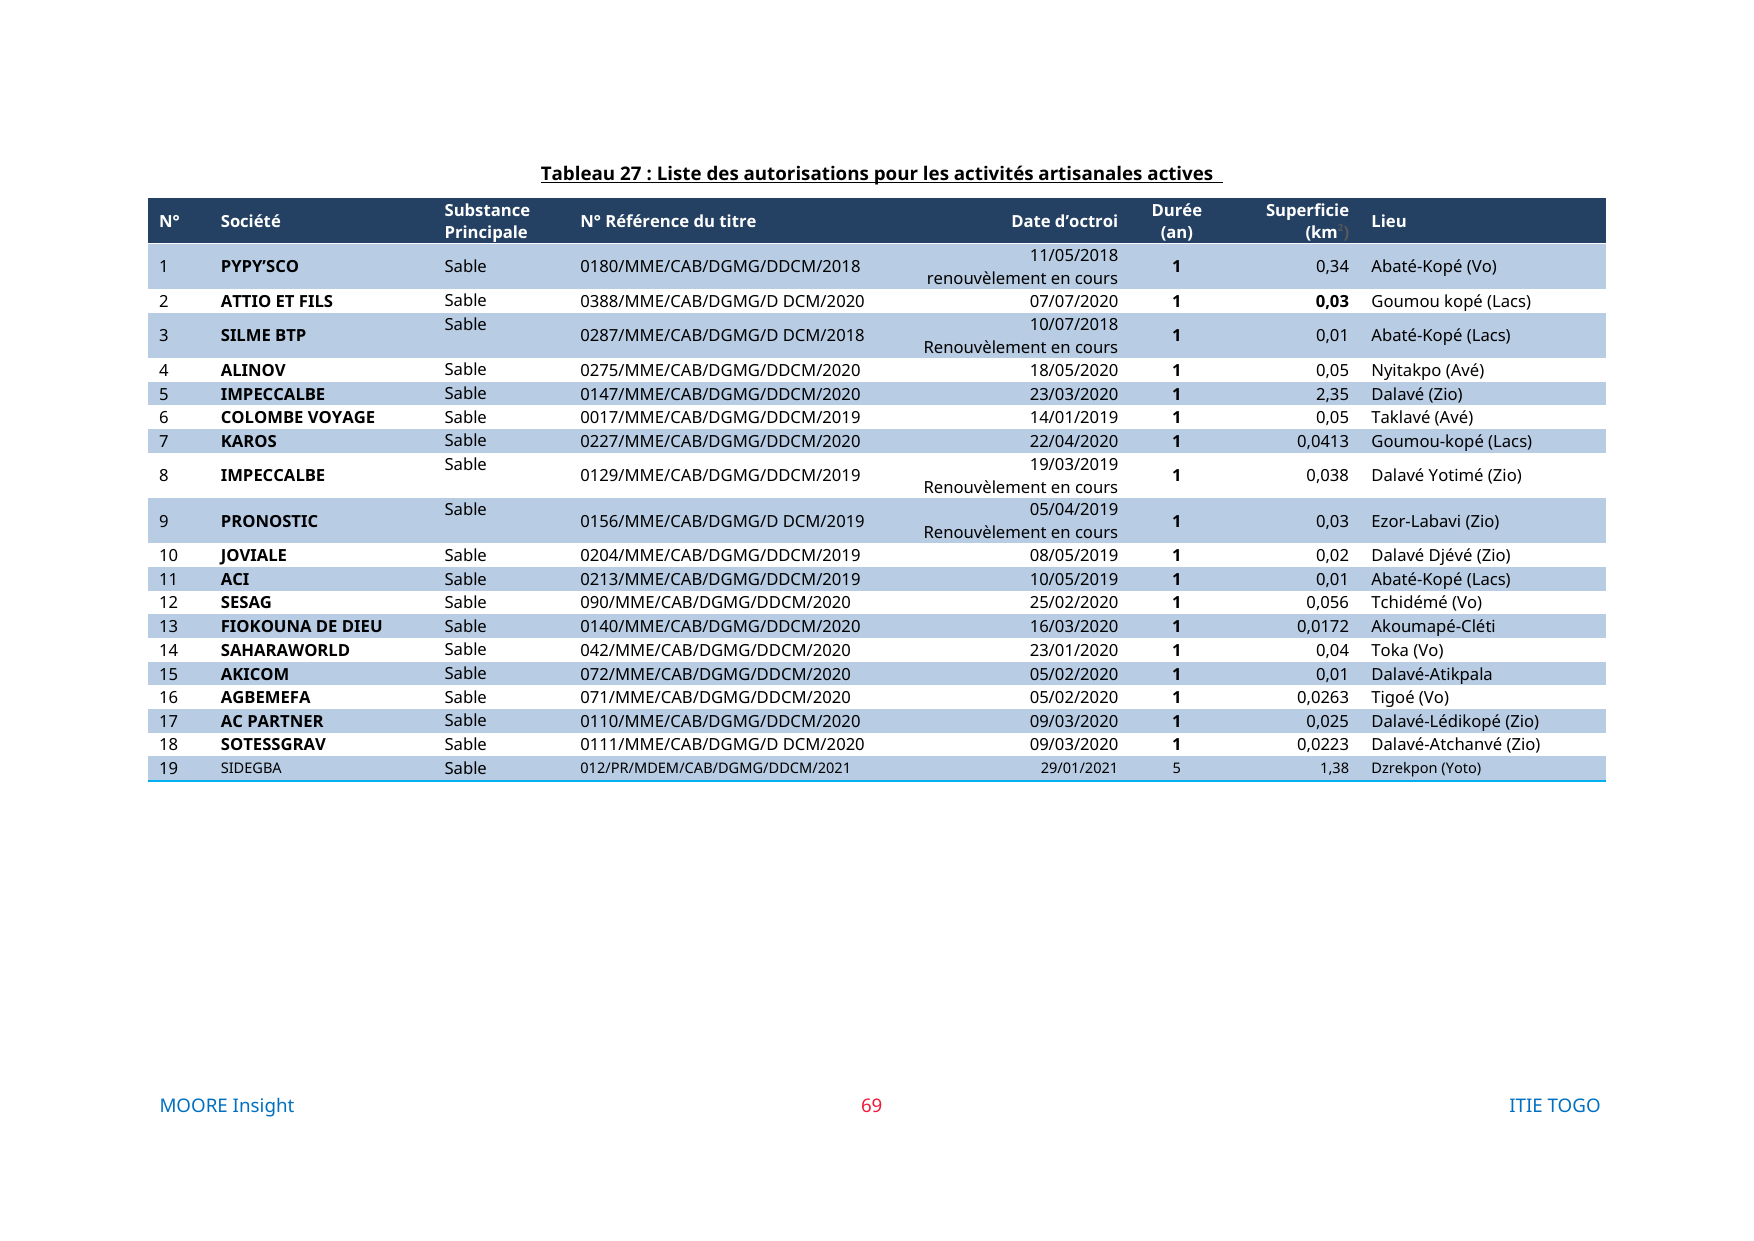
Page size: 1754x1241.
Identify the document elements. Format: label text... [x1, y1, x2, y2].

text Tableau 27 : Liste des autorisations pour les activités artisanales actives [148, 160, 1606, 186]
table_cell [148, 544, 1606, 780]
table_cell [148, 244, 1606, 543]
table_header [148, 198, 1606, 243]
